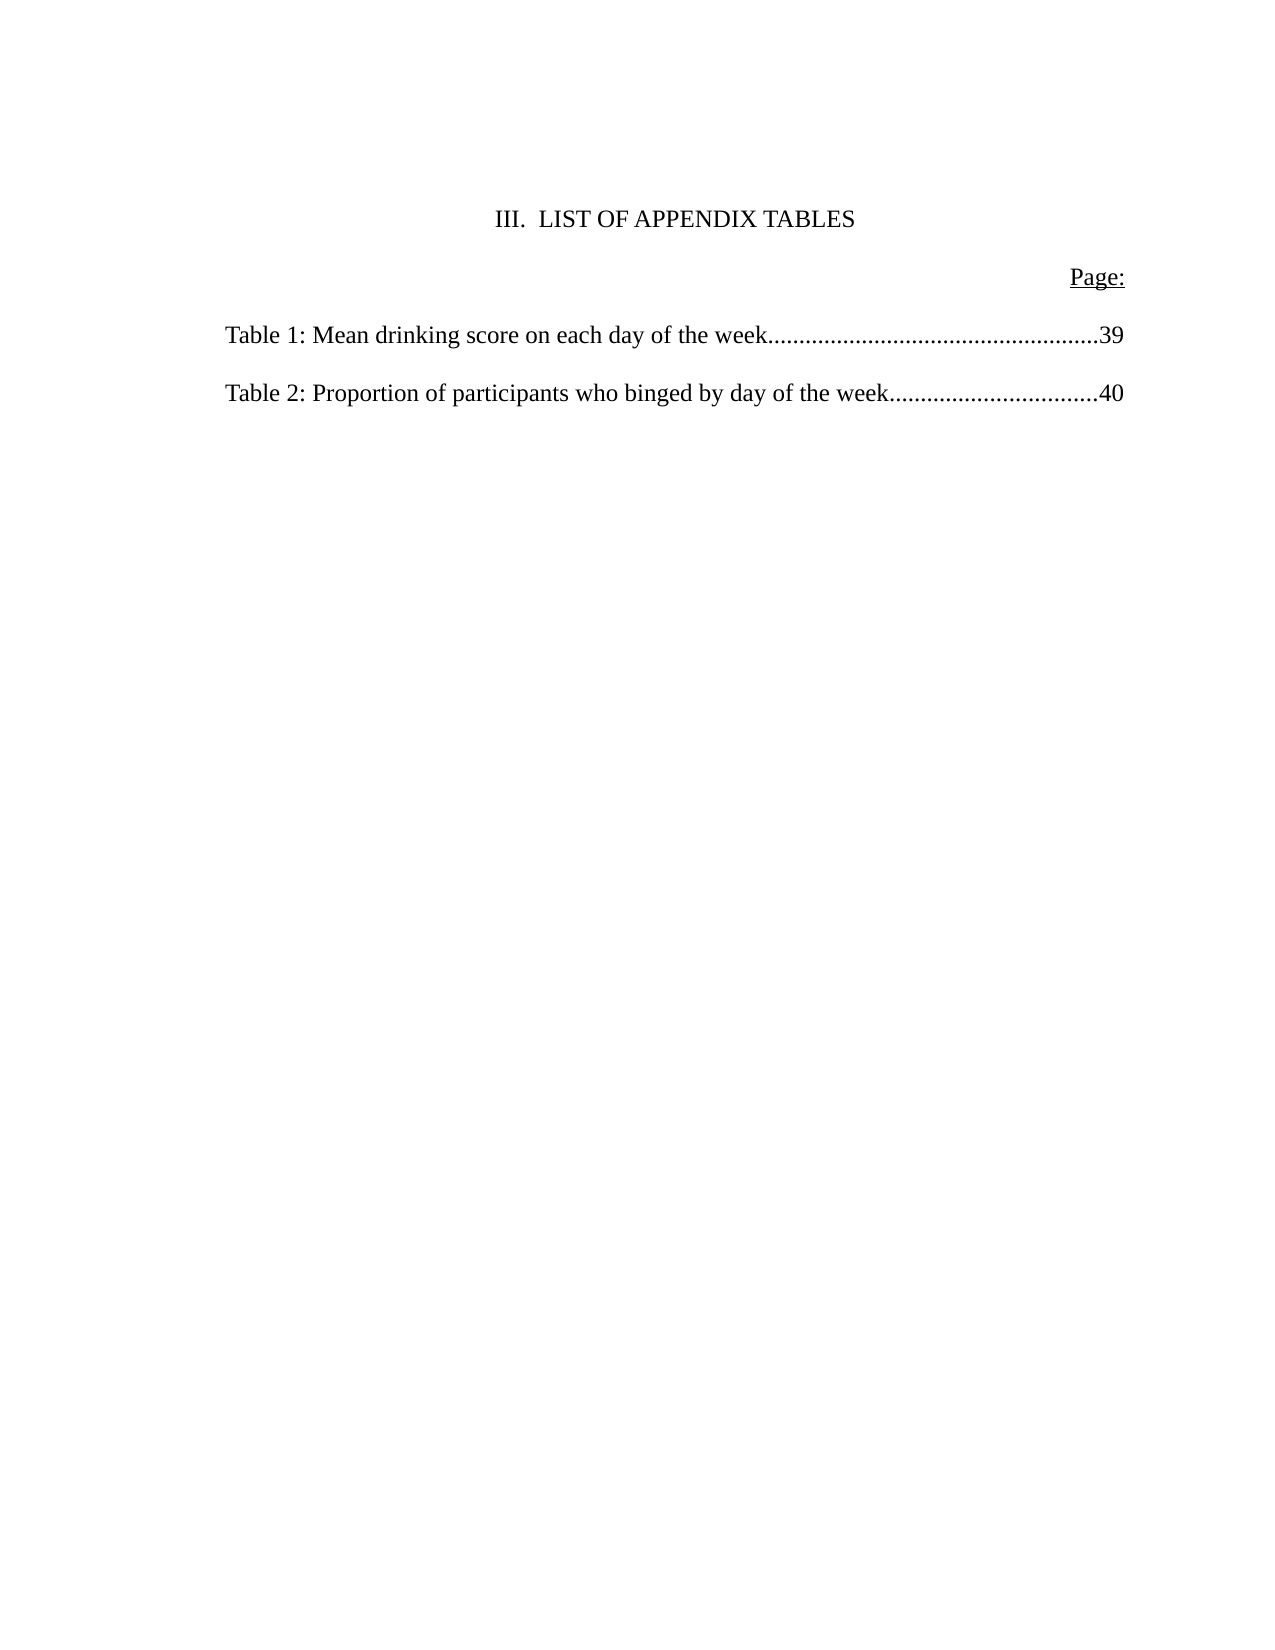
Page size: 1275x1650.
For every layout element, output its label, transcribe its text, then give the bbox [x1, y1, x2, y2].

text III. LIST OF APPENDIX TABLES [225, 204, 1125, 233]
text Table 1: Mean drinking score on each day of the week 39 [225, 320, 1125, 349]
text Page: [225, 262, 1125, 291]
text Table 2: Proportion of participants who binged by day of the week 40 [225, 378, 1125, 407]
